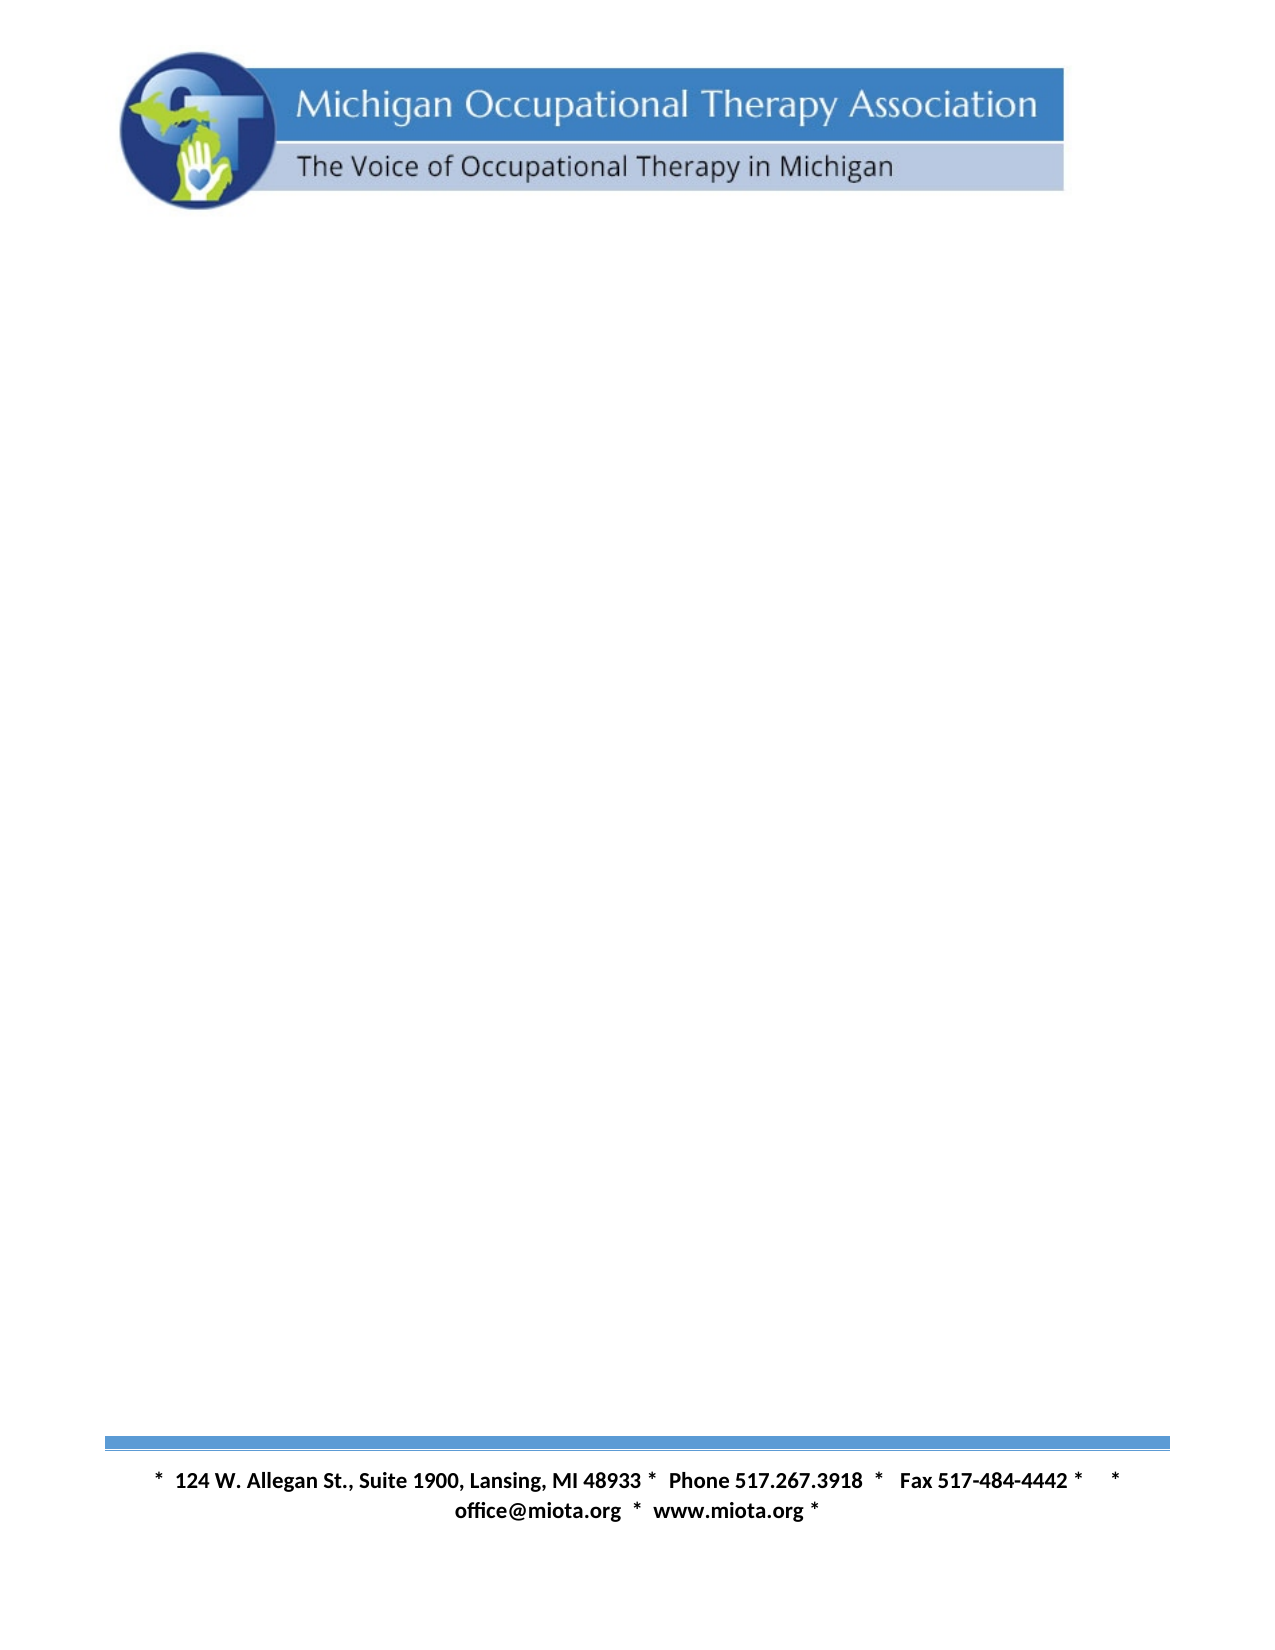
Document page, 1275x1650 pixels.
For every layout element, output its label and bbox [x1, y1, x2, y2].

picture [105, 45, 1084, 218]
